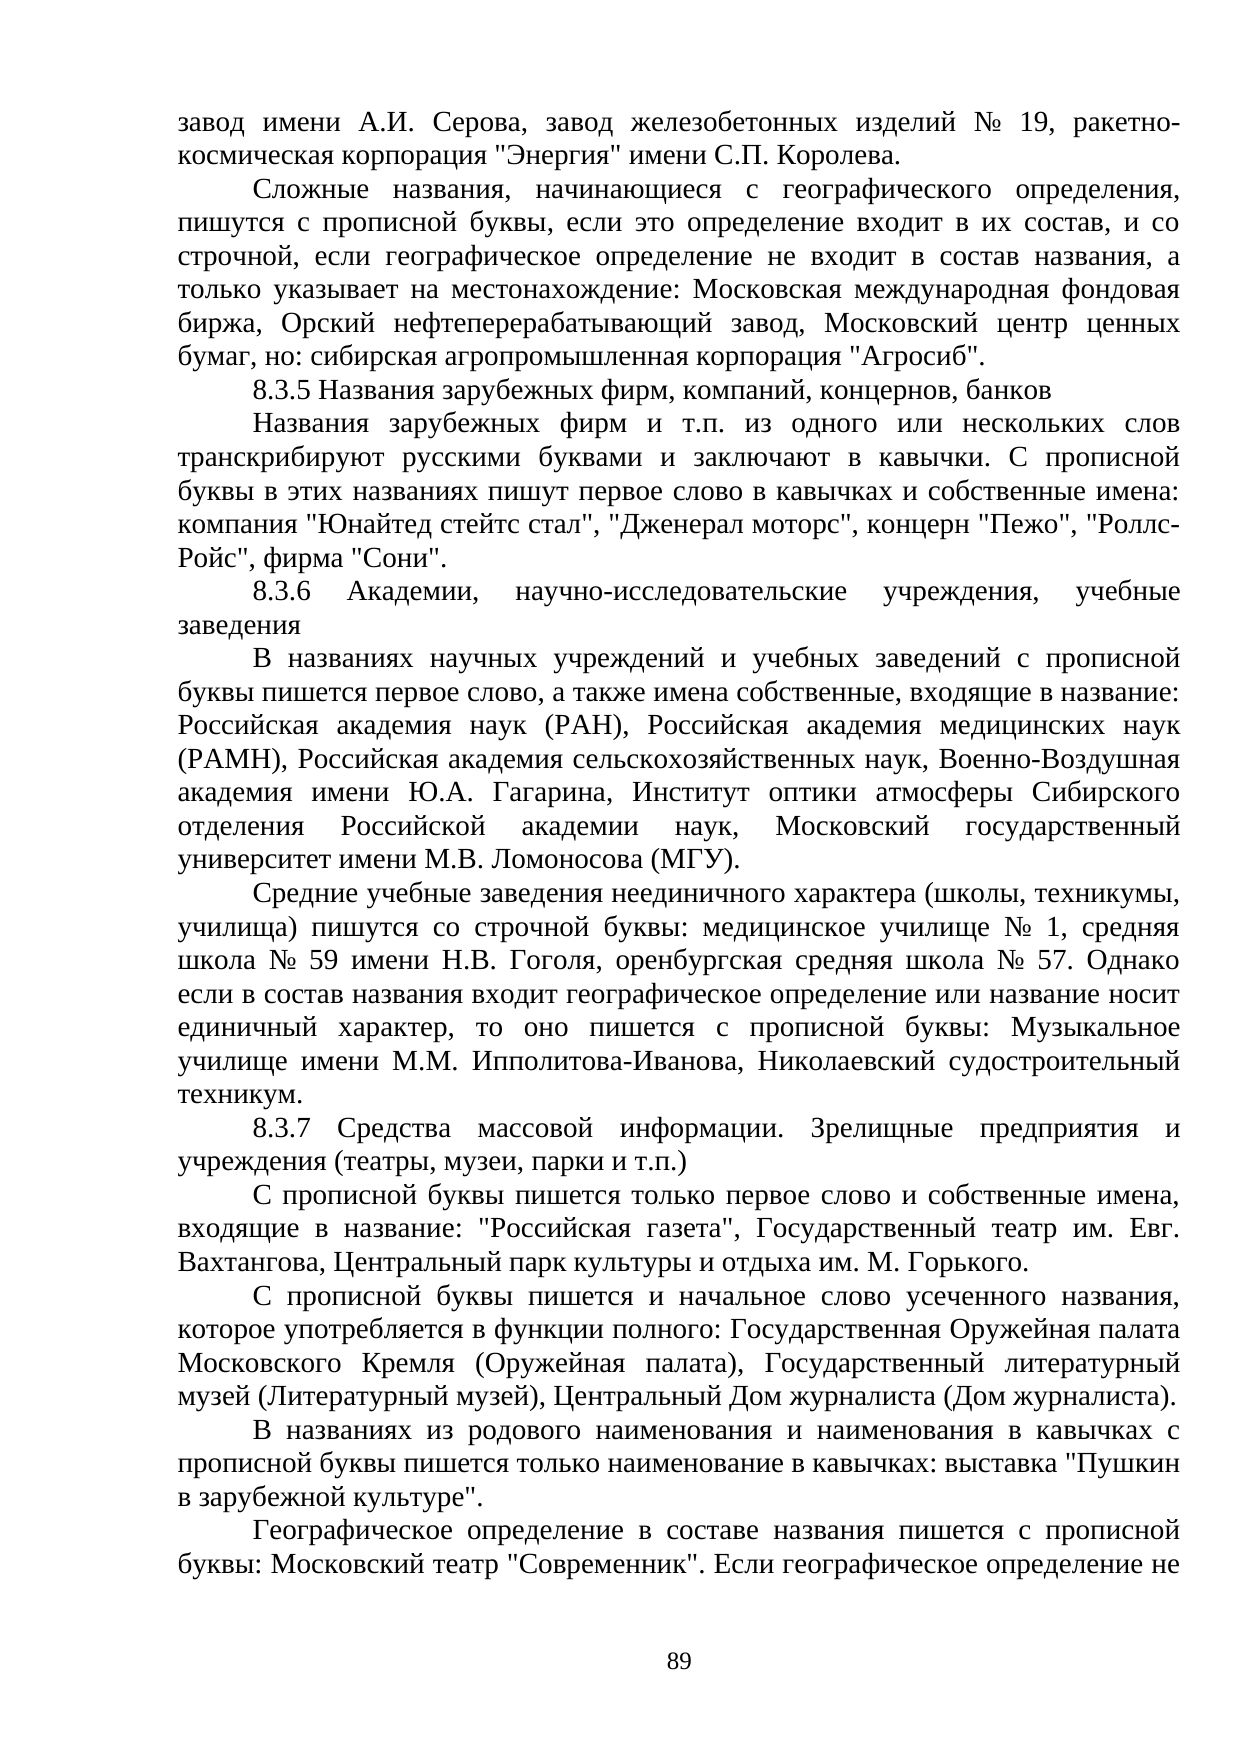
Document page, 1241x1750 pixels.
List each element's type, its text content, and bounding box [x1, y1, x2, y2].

text В названиях из родового наименования и наименования в кавычках с прописной буквы пишется только наименование в кавычках: выставка "Пушкин в зарубежной культуре". [177, 1412, 1181, 1512]
text С прописной буквы пишется и начальное слово усеченного названия, которое употребляется в функции полного: Государственная Оружейная палата Московского Кремля (Оружейная палата), Государственный литературный музей (Литературный музей), Центральный Дом журналиста (Дом журналиста). [177, 1278, 1181, 1412]
text В названиях научных учреждений и учебных заведений с прописной буквы пишется первое слово, а также имена собственные, входящие в название: Российская академия наук (РАН), Российская академия медицинских наук (РАМН), Российская академия сельскохозяйственных наук, Военно-Воздушная академия имени Ю.А. Гагарина, Институт оптики атмосферы Сибирского отделения Российской академии наук, Московский государственный университет имени М.В. Ломоносова (МГУ). [177, 640, 1181, 875]
text Названия зарубежных фирм и т.п. из одного или нескольких слов транскрибируют русскими буквами и заключают в кавычки. С прописной буквы в этих названиях пишут первое слово в кавычках и собственные имена: компания "Юнайтед стейтс стал", "Дженерал моторс", концерн "Пежо", "Роллс-Ройс", фирма "Сони". [177, 406, 1181, 573]
text Сложные названия, начинающиеся с географического определения, пишутся с прописной буквы, если это определение входит в их состав, и со строчной, если географическое определение не входит в состав названия, а только указывает на местонахождение: Московская международная фондовая биржа, Орский нефтеперерабатывающий завод, Московский центр ценных бумаг, но: сибирская агропромышленная корпорация "Агросиб". [177, 171, 1181, 372]
text 8.3.6 Академии, научно-исследовательские учреждения, учебные заведения [177, 573, 1181, 640]
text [177, 104, 1181, 171]
text 8.3.5 Названия зарубежных фирм, компаний, концернов, банков [177, 372, 1181, 406]
text Средние учебные заведения неединичного характера (школы, техникумы, училища) пишутся со строчной буквы: медицинское училище № 1, средняя школа № 59 имени Н.В. Гоголя, оренбургская средняя школа № 57. Однако если в состав названия входит географическое определение или название носит единичный характер, то оно пишется с прописной буквы: Музыкальное училище имени М.М. Ипполитова-Иванова, Николаевский судостроительный техникум. [177, 875, 1181, 1110]
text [177, 1512, 1181, 1579]
text С прописной буквы пишется только первое слово и собственные имена, входящие в название: "Российская газета", Государственный театр им. Евг. Вахтангова, Центральный парк культуры и отдыха им. М. Горького. [177, 1177, 1181, 1278]
text 8.3.7 Средства массовой информации. Зрелищные предприятия и учреждения (театры, музеи, парки и т.п.) [177, 1110, 1181, 1177]
